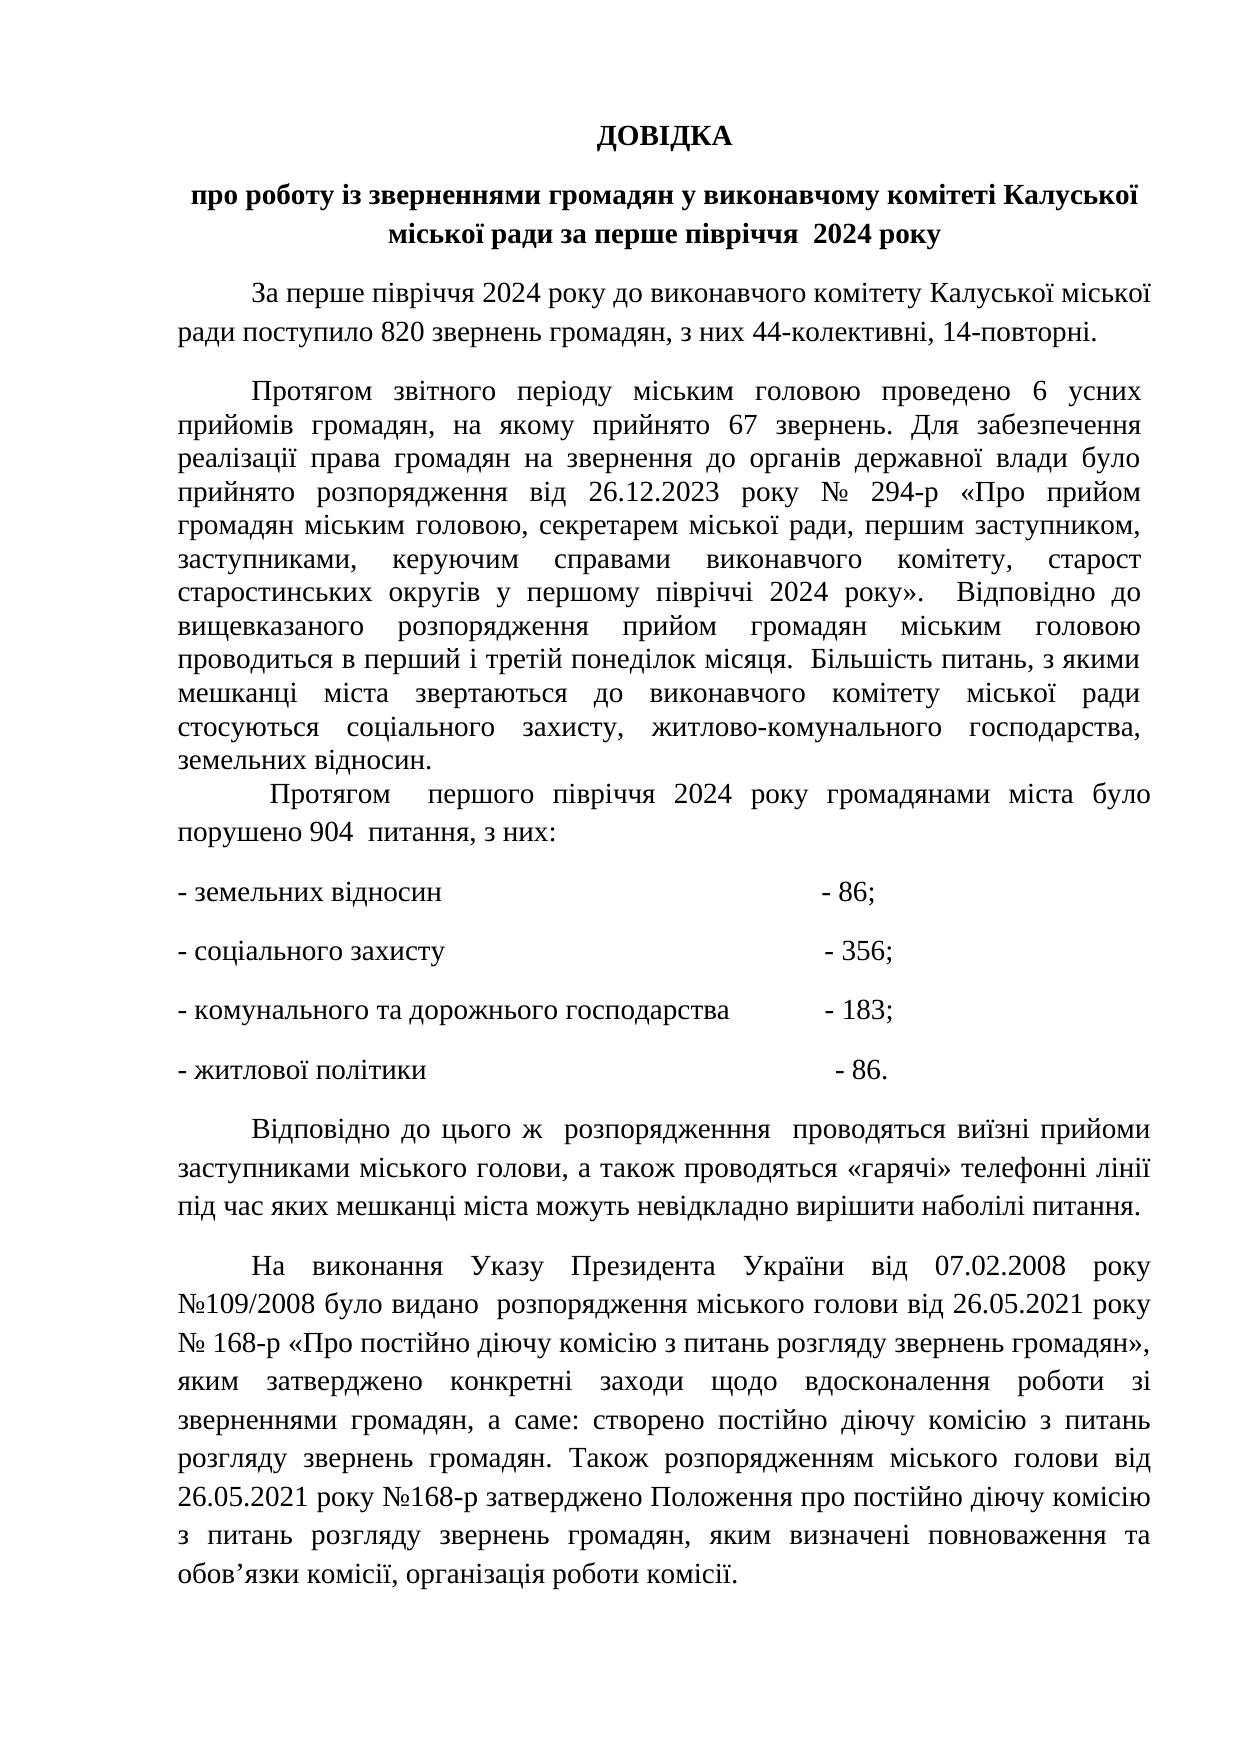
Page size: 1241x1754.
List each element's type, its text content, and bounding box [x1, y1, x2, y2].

text ДОВІДКА [177, 118, 1152, 152]
text - комунального та дорожнього господарства - 183; [177, 992, 1152, 1026]
text про роботу із зверненнями громадян у виконавчому комітеті Калуської міської ради за перше півріччя 2024 року [177, 177, 1152, 249]
text - земельних відносин - 86; [177, 874, 1152, 907]
text На виконання Указу Президента України від 07.02.2008 року №109/2008 було видано розпорядження міського голови від 26.05.2021 року № 168-р «Про постійно діючу комісію з питань розгляду звернень громадян», яким затверджено конкретні заходи щодо вдосконалення роботи зі зверненнями громадян, а саме: створено постійно діючу комісію з питань розгляду звернень громадян. Також розпорядженням міського голови від 26.05.2021 року №168-р затверджено Положення про постійно діючу комісію з питань розгляду звернень громадян, яким визначені повноваження та обов’язки комісії, організація роботи комісії. [177, 1248, 1152, 1589]
text За перше півріччя 2024 року до виконавчого комітету Калуської міської ради поступило 820 звернень громадян, з них 44-колективні, 14-повторні. [177, 275, 1152, 347]
text - житлової політики - 86. [177, 1052, 1152, 1085]
text - соціального захисту - 356; [177, 933, 1152, 967]
text Протягом першого півріччя 2024 року громадянами міста було порушено 904 питання, з них: [177, 776, 1152, 848]
text Протягом звітного періоду міським головою проведено 6 усних прийомів громадян, на якому прийнято 67 звернень. Для забезпечення реалізації права громадян на звернення до органів державної влади було прийнято розпорядження від 26.12.2023 року № 294-р «Про прийом громадян міським головою, секретарем міської ради, першим заступником, заступниками, керуючим справами виконавчого комітету, старост старостинських округів у першому півріччі 2024 року». Відповідно до вищевказаного розпорядження прийом громадян міським головою проводиться в перший і третій понеділок місяця. Більшість питань, з якими мешканці міста звертаються до виконавчого комітету міської ради стосуються соціального захисту, житлово-комунального господарства, земельних відносин. [177, 373, 1141, 776]
text Відповідно до цього ж розпорядженння проводяться виїзні прийоми заступниками міського голови, а також проводяться «гарячі» телефонні лінії під час яких мешканці міста можуть невідкладно вирішити наболілі питання. [177, 1111, 1152, 1222]
